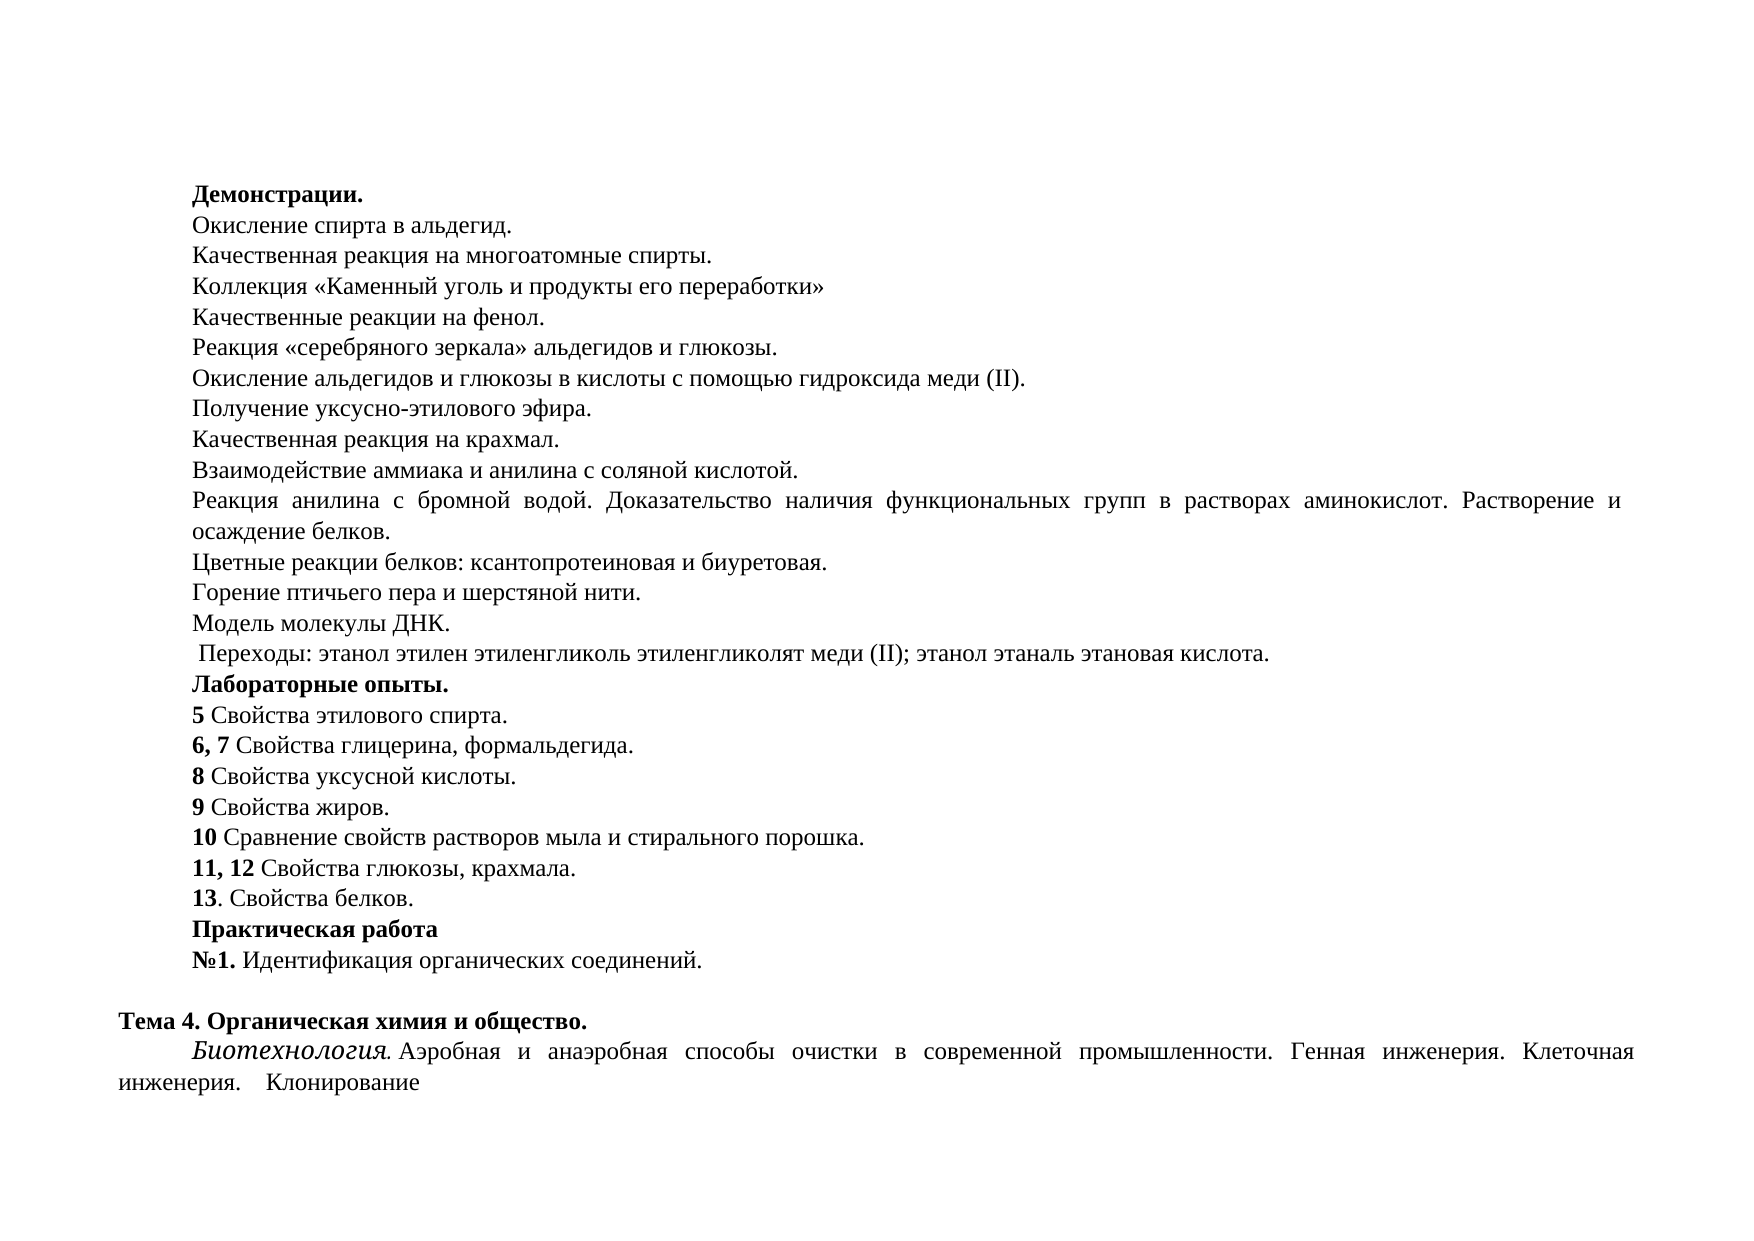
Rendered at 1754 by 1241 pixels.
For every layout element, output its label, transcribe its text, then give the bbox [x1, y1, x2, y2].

text 8 Свойства уксусной кислоты. [118, 759, 1636, 790]
text Демонстрации. [118, 177, 1636, 208]
text Качественные реакции на фенол. [118, 300, 1636, 330]
text Качественная реакция на крахмал. [118, 422, 1636, 453]
text №1. Идентификация органических соединений. [118, 943, 1636, 973]
text Взаимодействие аммиака и анилина с соляной кислотой. [118, 453, 1636, 483]
text Реакция анилина с бромной водой. Доказательство наличия функциональных групп в растворах аминокислот. Растворение и осаждение белков. [118, 483, 1636, 545]
text 6, 7 Свойства глицерина, формальдегида. [118, 728, 1636, 759]
text Окисление альдегидов и глюкозы в кислоты с помощью гидроксида меди (II). [118, 361, 1636, 392]
text Тема 4. Органическая химия и общество. [118, 1004, 1636, 1035]
text Коллекция «Каменный уголь и продукты его переработки» [118, 269, 1636, 300]
text Практическая работа [118, 912, 1636, 943]
text Цветные реакции белков: ксантопротеиновая и биуретовая. [118, 545, 1636, 575]
text 11, 12 Свойства глюкозы, крахмала. [118, 851, 1636, 882]
text 9 Свойства жиров. [118, 790, 1636, 820]
text Получение уксусно-этилового эфира. [118, 392, 1636, 422]
text 13. Свойства белков. [118, 882, 1636, 912]
text Биотехнология. Аэробная и анаэробная способы очистки в современной промышленности. Генная инженерия. Клеточная инженерия. Клонирование [118, 1035, 1636, 1096]
text Реакция «серебряного зеркала» альдегидов и глюкозы. [118, 330, 1636, 361]
text Переходы: этанол этилен этиленгликоль этиленгликолят меди (II); этанол этаналь этановая кислота. [118, 637, 1636, 667]
text Качественная реакция на многоатомные спирты. [118, 238, 1636, 269]
text Окисление спирта в альдегид. [118, 208, 1636, 238]
text 10 Сравнение свойств растворов мыла и стирального порошка. [118, 820, 1636, 851]
text Лабораторные опыты. [118, 667, 1636, 698]
text Модель молекулы ДНК. [118, 606, 1636, 637]
text Горение птичьего пера и шерстяной нити. [118, 575, 1636, 606]
text 5 Свойства этилового спирта. [118, 698, 1636, 728]
